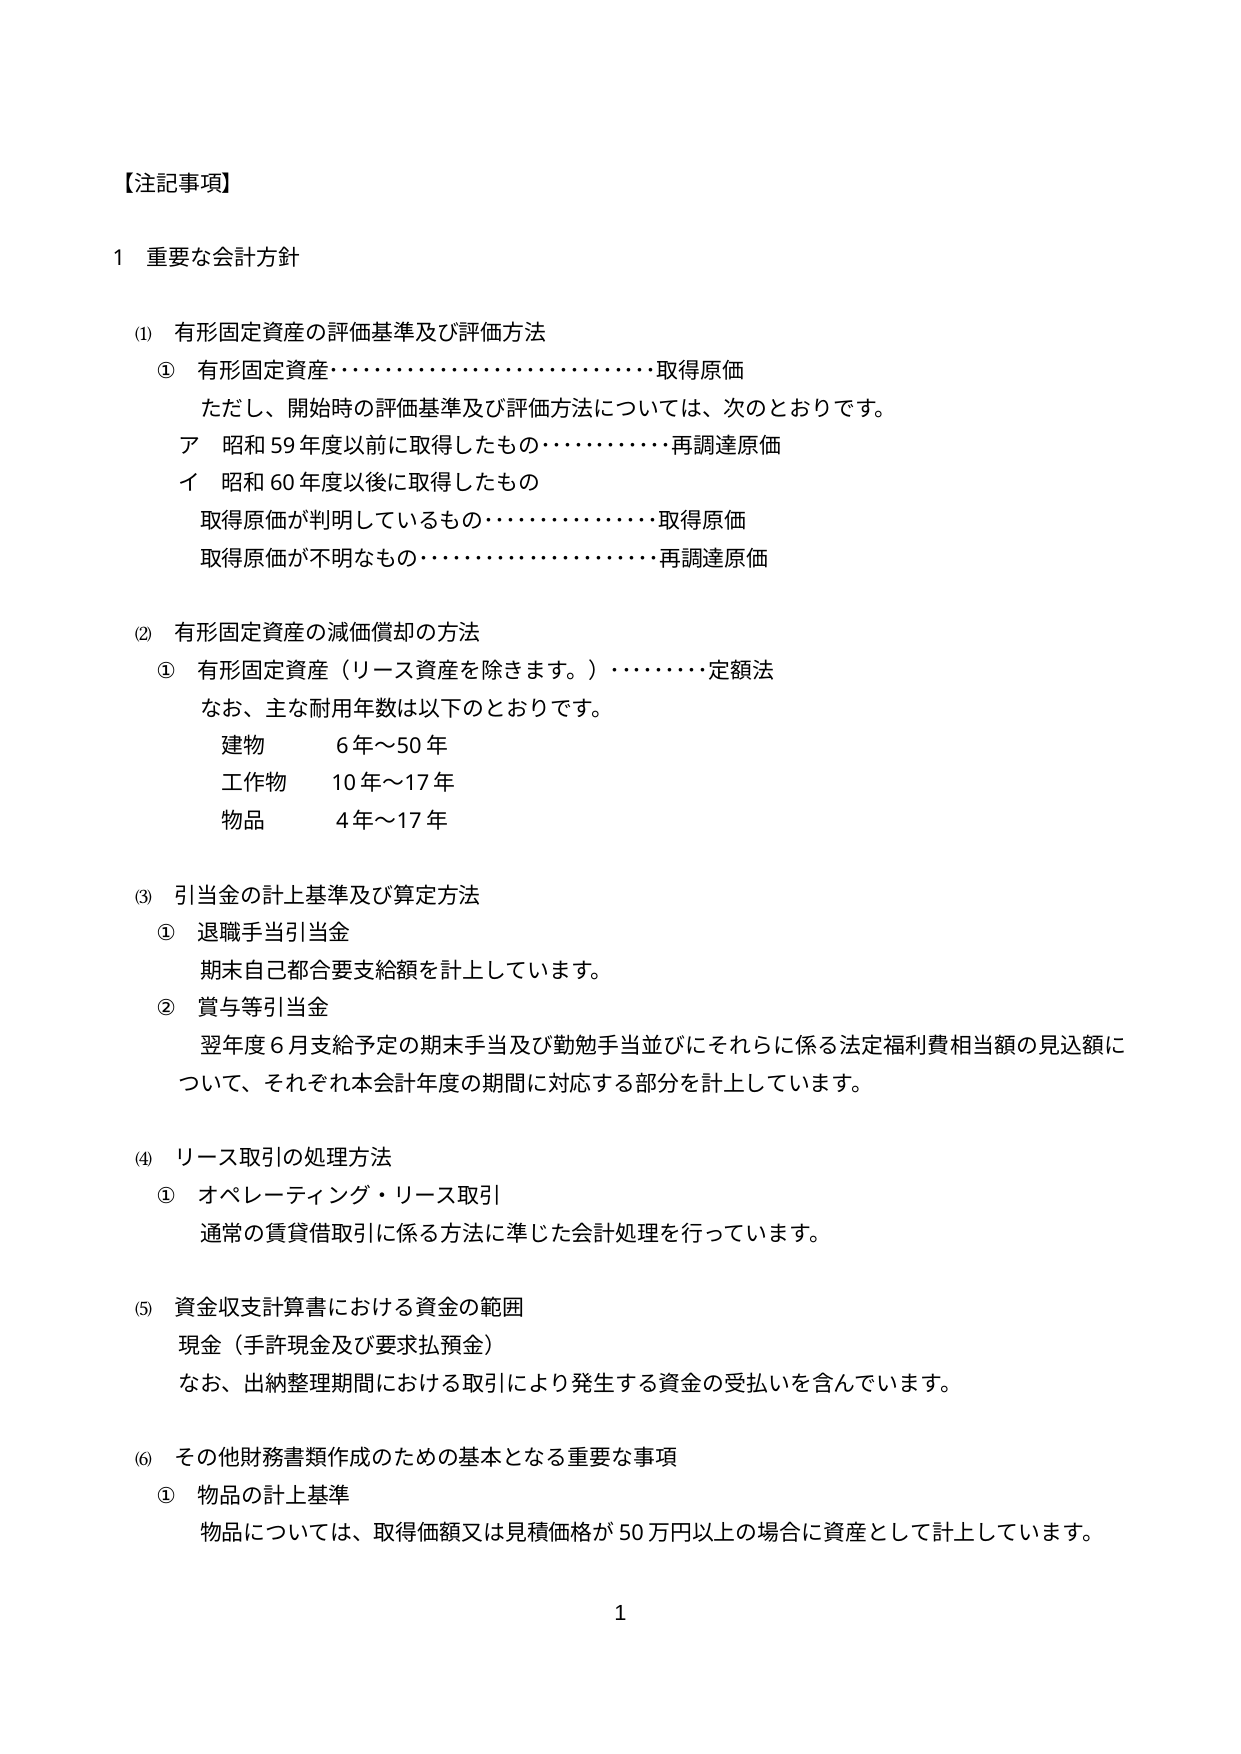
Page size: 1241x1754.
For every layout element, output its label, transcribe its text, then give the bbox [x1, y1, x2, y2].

text ① 物品の計上基準 [112, 1475, 1128, 1513]
text 取得原価が判明しているもの････････････････取得原価 [200, 500, 1128, 538]
text ① 退職手当引当金 [112, 913, 1128, 950]
text 現金（手許現金及び要求払預金） [156, 1325, 1128, 1363]
text イ 昭和60年度以後に取得したもの [112, 463, 1128, 500]
text 期末自己都合要支給額を計上しています。 [112, 950, 1128, 988]
text ⑵ 有形固定資産の減価償却の方法 [112, 613, 1128, 650]
text 取得原価が不明なもの･･････････････････････再調達原価 [200, 538, 1128, 575]
text ⑴ 有形固定資産の評価基準及び評価方法 [112, 313, 1128, 350]
text ① オペレーティング・リース取引 [112, 1175, 1128, 1213]
text ただし、開始時の評価基準及び評価方法については、次のとおりです。 [112, 388, 1128, 425]
text 1 重要な会計方針 [112, 238, 1128, 275]
text ⑸ 資金収支計算書における資金の範囲 [112, 1288, 1128, 1325]
text ① 有形固定資産（リース資産を除きます。）･････････定額法 [112, 650, 1128, 688]
text なお、出納整理期間における取引により発生する資金の受払いを含んでいます。 [156, 1363, 1128, 1400]
text ア 昭和59年度以前に取得したもの････････････再調達原価 [178, 425, 1128, 463]
text ② 賞与等引当金 [112, 988, 1128, 1025]
text 建物 6年～50年 [112, 725, 1128, 763]
text 工作物 10年～17年 [112, 763, 1128, 800]
text 物品については、取得価額又は見積価格が50万円以上の場合に資産として計上しています。 [178, 1513, 1128, 1550]
text ⑶ 引当金の計上基準及び算定方法 [112, 875, 1128, 913]
text 物品 4年～17年 [112, 800, 1128, 838]
text 通常の賃貸借取引に係る方法に準じた会計処理を行っています。 [112, 1213, 1128, 1250]
text ⑹ その他財務書類作成のための基本となる重要な事項 [112, 1438, 1128, 1475]
text なお、主な耐用年数は以下のとおりです。 [112, 688, 1128, 725]
text 翌年度６月支給予定の期末手当及び勤勉手当並びにそれらに係る法定福利費相当額の見込額について、それぞれ本会計年度の期間に対応する部分を計上しています。 [178, 1025, 1128, 1100]
text 【注記事項】 [112, 163, 1128, 200]
text ⑷ リース取引の処理方法 [112, 1138, 1128, 1175]
text ① 有形固定資産･･････････････････････････････取得原価 [112, 350, 1128, 388]
